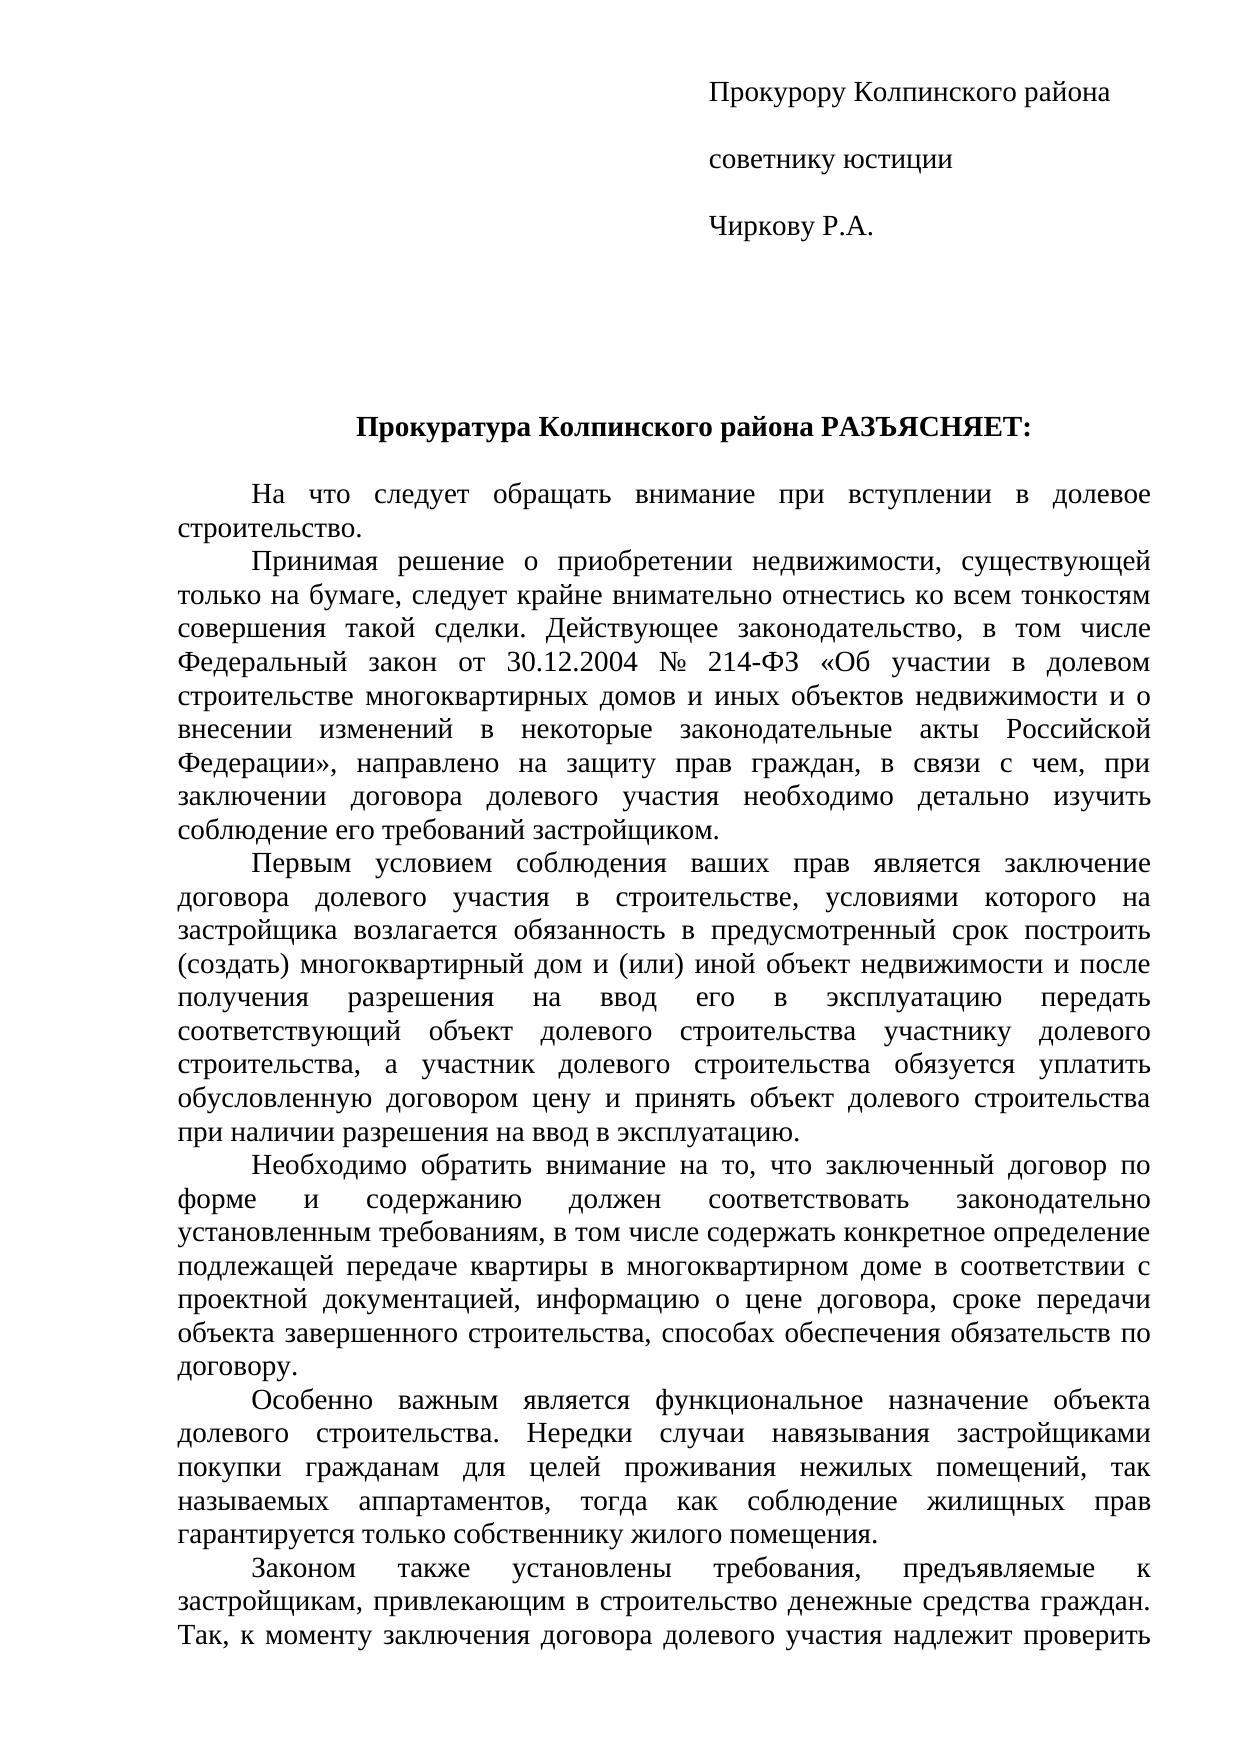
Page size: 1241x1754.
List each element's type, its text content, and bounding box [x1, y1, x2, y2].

text На что следует обращать внимание при вступлении в долевое строительство. [177, 476, 1152, 543]
text советнику юстиции [709, 141, 1152, 174]
text Чиркову Р.А. [709, 208, 1152, 242]
text Прокуратура Колпинского района РАЗЪЯСНЯЕТ: [177, 409, 1152, 443]
text Принимая решение о приобретении недвижимости, существующей только на бумаге, следует крайне внимательно отнестись ко всем тонкостям совершения такой сделки. Действующее законодательство, в том числе Федеральный закон от 30.12.2004 № 214-ФЗ «Об участии в долевом строительстве многоквартирных домов и иных объектов недвижимости и о внесении изменений в некоторые законодательные акты Российской Федерации», направлено на защиту прав граждан, в связи с чем, при заключении договора долевого участия необходимо детально изучить соблюдение его требований застройщиком. [177, 543, 1152, 845]
text Особенно важным является функциональное назначение объекта долевого строительства. Нередки случаи навязывания застройщиками покупки гражданам для целей проживания нежилых помещений, так называемых аппартаментов, тогда как соблюдение жилищных прав гарантируется только собственнику жилого помещения. [177, 1382, 1152, 1550]
text Первым условием соблюдения ваших прав является заключение договора долевого участия в строительстве, условиями которого на застройщика возлагается обязанность в предусмотренный срок построить (создать) многоквартирный дом и (или) иной объект недвижимости и после получения разрешения на ввод его в эксплуатацию передать соответствующий объект долевого строительства участнику долевого строительства, а участник долевого строительства обязуется уплатить обусловленную договором цену и принять объект долевого строительства при наличии разрешения на ввод в эксплуатацию. [177, 845, 1152, 1147]
text Прокурору Колпинского района [709, 74, 1152, 107]
text Необходимо обратить внимание на то, что заключенный договор по форме и содержанию должен соответствовать законодательно установленным требованиям, в том числе содержать конкретное определение подлежащей передаче квартиры в многоквартирном доме в соответствии с проектной документацией, информацию о цене договора, сроке передачи объекта завершенного строительства, способах обеспечения обязательств по договору. [177, 1147, 1152, 1382]
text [177, 1550, 1152, 1650]
